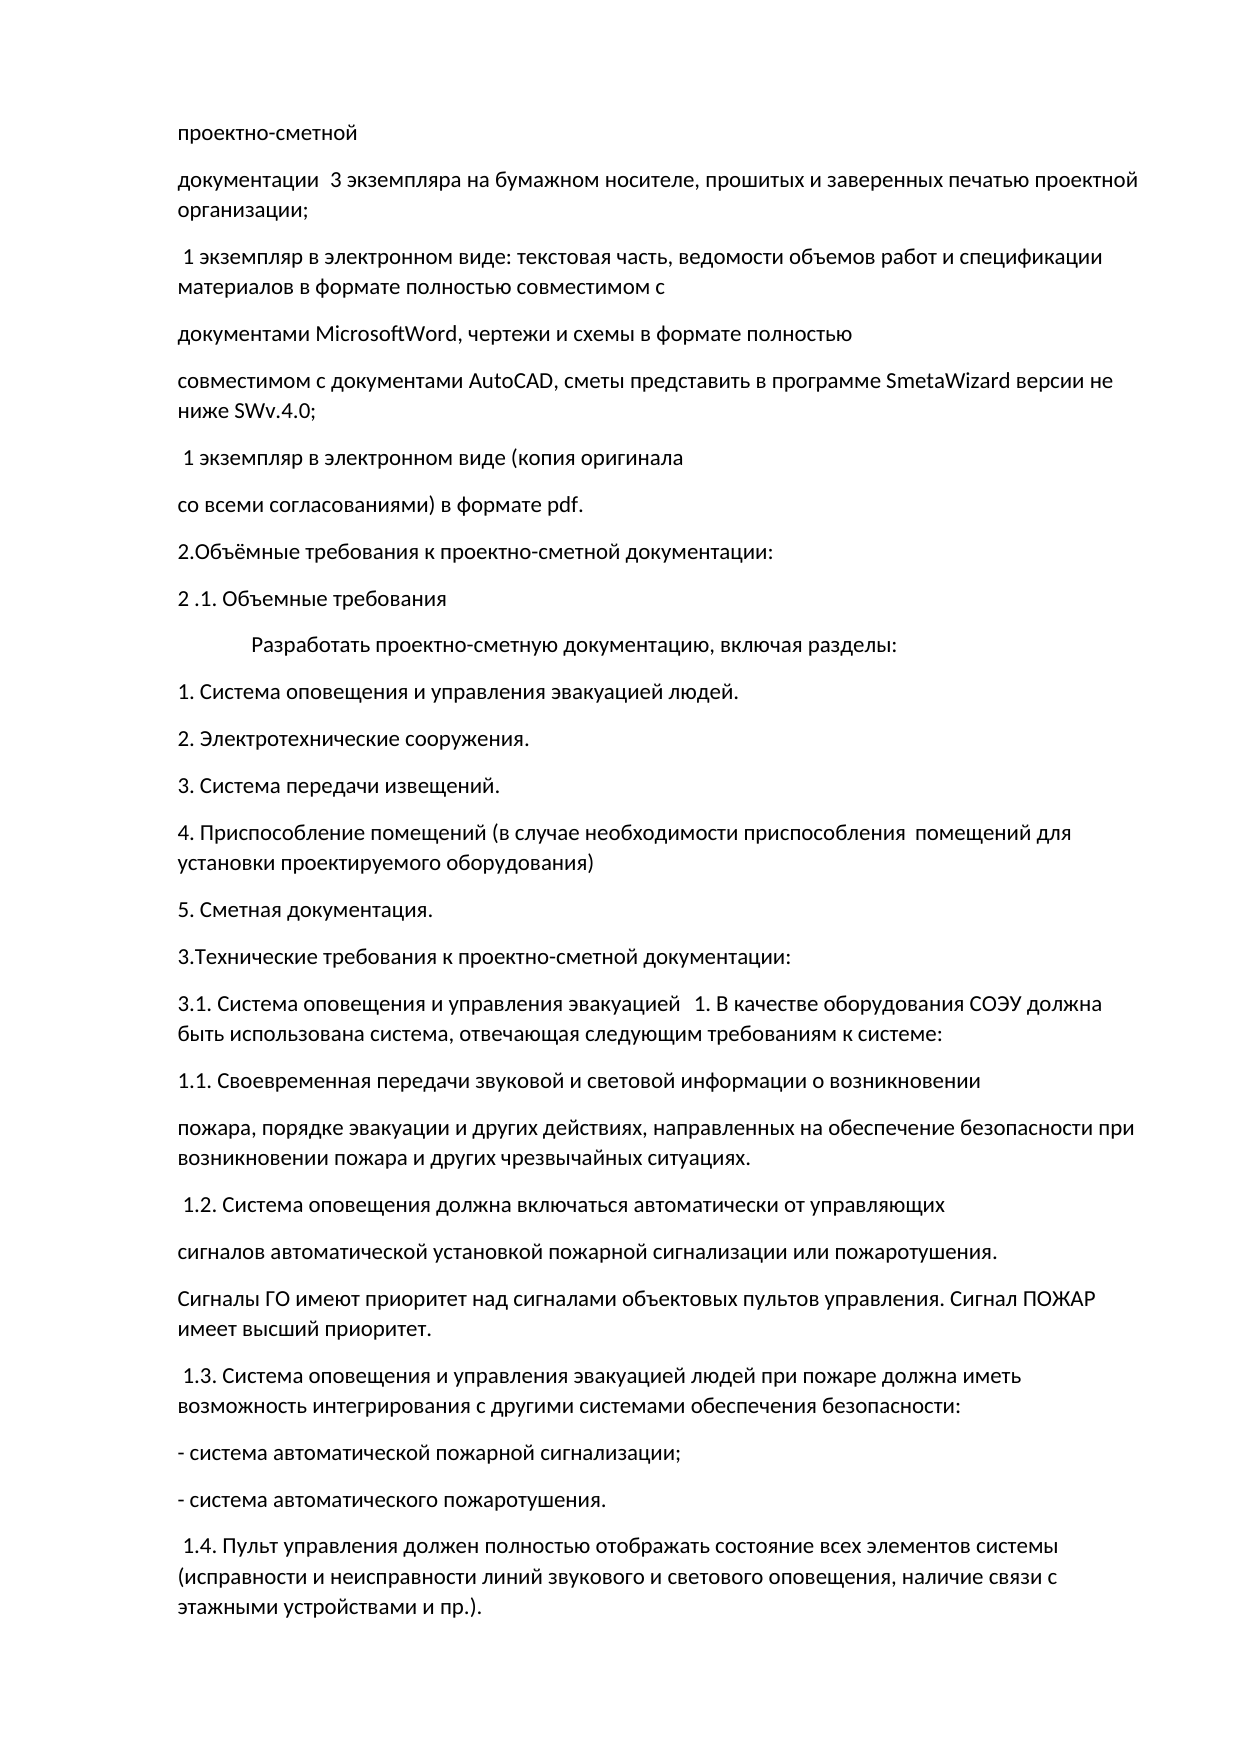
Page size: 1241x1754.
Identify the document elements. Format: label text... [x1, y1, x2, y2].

text 2.Объёмные требования к проектно-сметной документации: [177, 537, 1152, 565]
text 3.1. Система оповещения и управления эвакуацией 1. В качестве оборудования СОЭУ должна быть использована система, отвечающая следующим требованиям к системе: [177, 989, 1152, 1047]
text со всеми согласованиями) в формате pdf. [177, 490, 1152, 518]
text - система автоматической пожарной сигнализации; [177, 1438, 1152, 1466]
text 1 экземпляр в электронном виде: текстовая часть, ведомости объемов работ и спецификации материалов в формате полностью совместимом с [177, 242, 1152, 300]
text 2 .1. Объемные требования [177, 584, 1152, 612]
text 2. Электротехнические сооружения. [177, 724, 1152, 752]
text документами MicrosoftWord, чертежи и схемы в формате полностью [177, 319, 1152, 347]
text совместимом с документами AutoCAD, сметы представить в программе SmetaWizard версии не ниже SWv.4.0; [177, 366, 1152, 424]
text 1.1. Своевременная передачи звуковой и световой информации о возникновении [177, 1066, 1152, 1094]
text проектно-сметной [177, 118, 1152, 146]
text 1.3. Система оповещения и управления эвакуацией людей при пожаре должна иметь возможность интегрирования с другими системами обеспечения безопасности: [177, 1361, 1152, 1419]
text Сигналы ГО имеют приоритет над сигналами объектовых пультов управления. Сигнал ПОЖАР имеет высший приоритет. [177, 1284, 1152, 1342]
text 1 экземпляр в электронном виде (копия оригинала [177, 443, 1152, 471]
text 1. Система оповещения и управления эвакуацией людей. [177, 677, 1152, 706]
text 3.Технические требования к проектно-сметной документации: [177, 942, 1152, 970]
text 3. Система передачи извещений. [177, 771, 1152, 799]
text сигналов автоматической установкой пожарной сигнализации или пожаротушения. [177, 1237, 1152, 1265]
text 5. Сметная документация. [177, 895, 1152, 923]
text 4. Приспособление помещений (в случае необходимости приспособления помещений для установки проектируемого оборудования) [177, 818, 1152, 876]
text документации 3 экземпляра на бумажном носителе, прошитых и заверенных печатью проектной организации; [177, 165, 1152, 223]
text 1.4. Пульт управления должен полностью отображать состояние всех элементов системы (исправности и неисправности линий звукового и светового оповещения, наличие связи с этажными устройствами и пр.). [177, 1532, 1152, 1620]
text Разработать проектно-сметную документацию, включая разделы: [177, 631, 1152, 659]
text пожара, порядке эвакуации и других действиях, направленных на обеспечение безопасности при возникновении пожара и других чрезвычайных ситуациях. [177, 1113, 1152, 1171]
text - система автоматического пожаротушения. [177, 1485, 1152, 1513]
text 1.2. Система оповещения должна включаться автоматически от управляющих [177, 1190, 1152, 1218]
